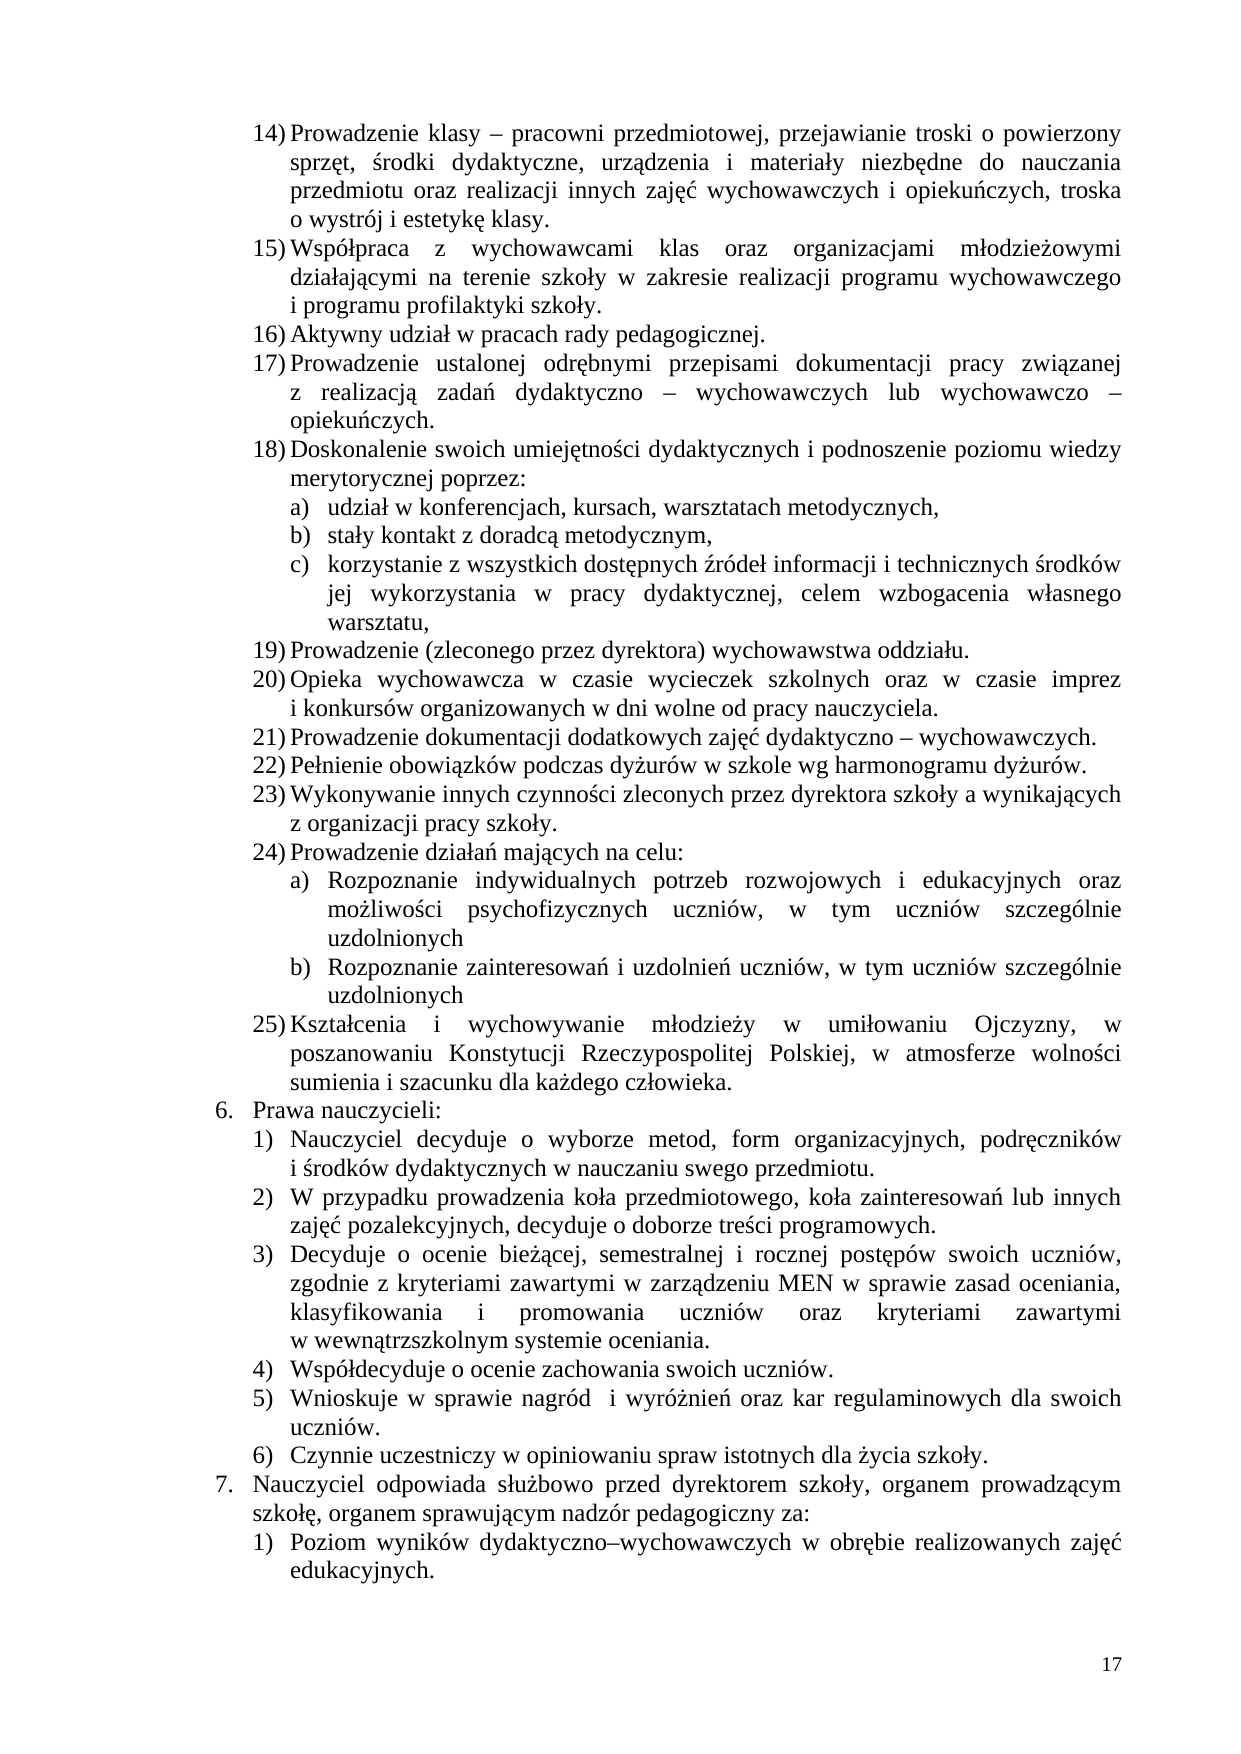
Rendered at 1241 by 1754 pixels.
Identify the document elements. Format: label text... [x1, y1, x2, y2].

list Aktywny udział w pracach rady pedagogicznej. [252, 319, 1122, 348]
list Kształcenia i wychowywanie młodzieży w umiłowaniu Ojczyzny, w poszanowaniu Konstytucji Rzeczypospolitej Polskiej, w atmosferze wolności sumienia i szacunku dla każdego człowieka. [252, 1009, 1122, 1096]
list Poziom wyników dydaktyczno–wychowawczych w obrębie realizowanych zajęć edukacyjnych. [252, 1527, 1122, 1584]
list Pełnienie obowiązków podczas dyżurów w szkole wg harmonogramu dyżurów. [252, 751, 1122, 779]
list Współdecyduje o ocenie zachowania swoich uczniów. [252, 1354, 1122, 1383]
list Prawa nauczycieli: [215, 1096, 1122, 1124]
list stały kontakt z doradcą metodycznym, [290, 521, 1122, 549]
list Nauczyciel odpowiada służbowo przed dyrektorem szkoły, organem prowadzącym szkołę, organem sprawującym nadzór pedagogiczny za: [215, 1469, 1122, 1527]
list Rozpoznanie indywidualnych potrzeb rozwojowych i edukacyjnych oraz możliwości psychofizycznych uczniów, w tym uczniów szczególnie uzdolnionych [290, 866, 1122, 952]
list Prowadzenie (zleconego przez dyrektora) wychowawstwa oddziału. [252, 636, 1122, 664]
list korzystanie z wszystkich dostępnych źródeł informacji i technicznych środków jej wykorzystania w pracy dydaktycznej, celem wzbogacenia własnego warsztatu, [290, 549, 1122, 636]
list Współpraca z wychowawcami klas oraz organizacjami młodzieżowymi działającymi na terenie szkoły w zakresie realizacji programu wychowawczego i programu profilaktyki szkoły. [252, 233, 1122, 319]
list Wykonywanie innych czynności zleconych przez dyrektora szkoły a wynikających z organizacji pracy szkoły. [252, 779, 1122, 837]
list udział w konferencjach, kursach, warsztatach metodycznych, [290, 492, 1122, 521]
list Prowadzenie ustalonej odrębnymi przepisami dokumentacji pracy związanej z realizacją zadań dydaktyczno – wychowawczych lub wychowawczo – opiekuńczych. [252, 348, 1122, 434]
list Rozpoznanie zainteresowań i uzdolnień uczniów, w tym uczniów szczególnie uzdolnionych [290, 952, 1122, 1009]
list Prowadzenie dokumentacji dodatkowych zajęć dydaktyczno – wychowawczych. [252, 722, 1122, 751]
list Nauczyciel decyduje o wyborze metod, form organizacyjnych, podręczników i środków dydaktycznych w nauczaniu swego przedmiotu. [252, 1124, 1122, 1182]
list Prowadzenie działań mających na celu: [252, 837, 1122, 866]
list W przypadku prowadzenia koła przedmiotowego, koła zainteresowań lub innych zajęć pozalekcyjnych, decyduje o doborze treści programowych. [252, 1182, 1122, 1239]
list Prowadzenie klasy – pracowni przedmiotowej, przejawianie troski o powierzony sprzęt, środki dydaktyczne, urządzenia i materiały niezbędne do nauczania przedmiotu oraz realizacji innych zajęć wychowawczych i opiekuńczych, troska o wystrój i estetykę klasy. [252, 118, 1122, 233]
list Doskonalenie swoich umiejętności dydaktycznych i podnoszenie poziomu wiedzy merytorycznej poprzez: [252, 434, 1122, 492]
list Wnioskuje w sprawie nagród i wyróżnień oraz kar regulaminowych dla swoich uczniów. [252, 1383, 1122, 1441]
list Opieka wychowawcza w czasie wycieczek szkolnych oraz w czasie imprez i konkursów organizowanych w dni wolne od pracy nauczyciela. [252, 664, 1122, 722]
list Decyduje o ocenie bieżącej, semestralnej i rocznej postępów swoich uczniów, zgodnie z kryteriami zawartymi w zarządzeniu MEN w sprawie zasad oceniania, klasyfikowania i promowania uczniów oraz kryteriami zawartymi w wewnątrzszkolnym systemie oceniania. [252, 1239, 1122, 1354]
list Czynnie uczestniczy w opiniowaniu spraw istotnych dla życia szkoły. [252, 1441, 1122, 1469]
